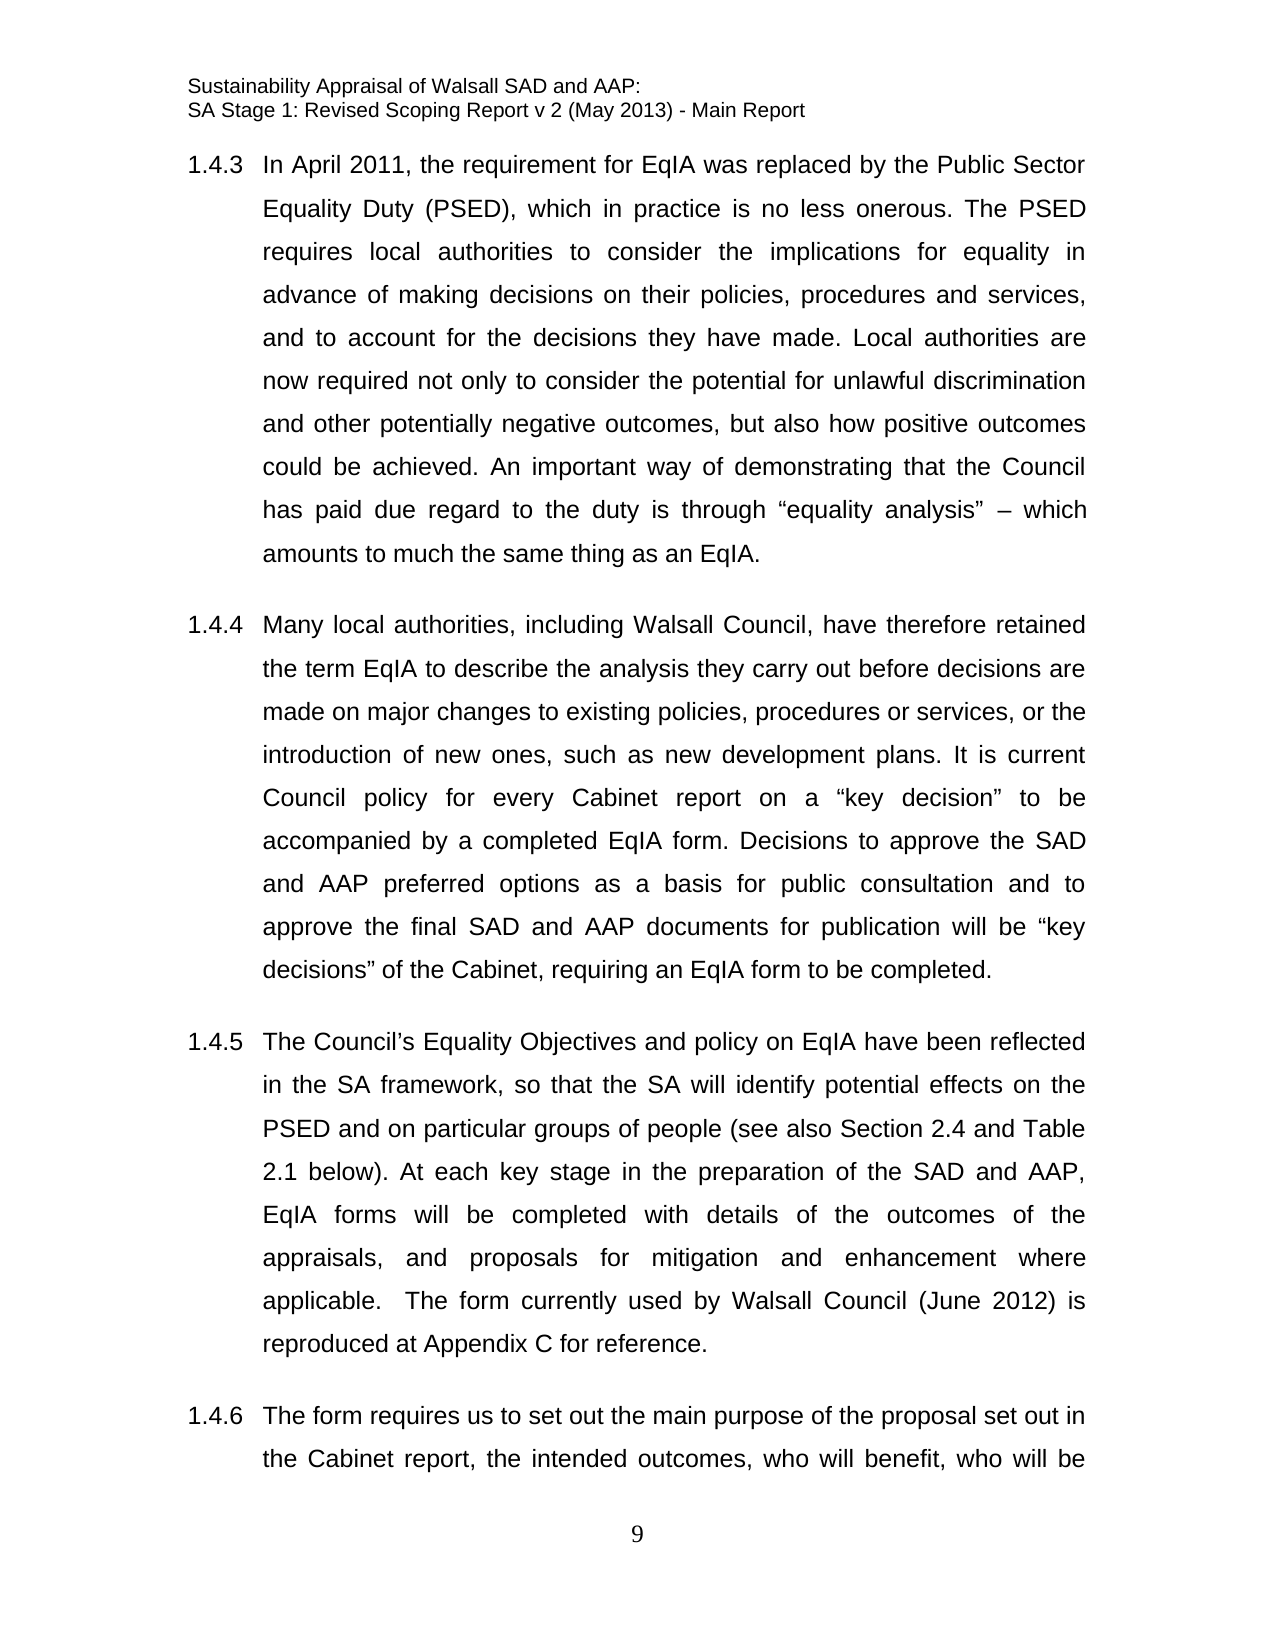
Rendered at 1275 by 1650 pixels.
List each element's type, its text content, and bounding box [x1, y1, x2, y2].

list In April 2011, the requirement for EqIA was replaced by the Public Sector Equality Duty (PSED), which in practice is no less onerous. The PSED requires local authorities to consider the implications for equality in advance of making decisions on their policies, procedures and services, and to account for the decisions they have made. Local authorities are now required not only to consider the potential for unlawful discrimination and other potentially negative outcomes, but also how positive outcomes could be achieved. An important way of demonstrating that the Council has paid due regard to the duty is through “equality analysis” – which amounts to much the same thing as an EqIA. [187, 151, 1087, 567]
list The Council’s Equality Objectives and policy on EqIA have been reflected in the SA framework, so that the SA will identify potential effects on the PSED and on particular groups of people (see also Section 2.4 and Table 2.1 below). At each key stage in the preparation of the SAD and AAP, EqIA forms will be completed with details of the outcomes of the appraisals, and proposals for mitigation and enhancement where applicable. The form currently used by Walsall Council (June 2012) is reproduced at Appendix C for reference. [187, 1027, 1087, 1358]
list Many local authorities, including Walsall Council, have therefore retained the term EqIA to describe the analysis they carry out before decisions are made on major changes to existing policies, procedures or services, or the introduction of new ones, such as new development plans. It is current Council policy for every Cabinet report on a “key decision” to be accompanied by a completed EqIA form. Decisions to approve the SAD and AAP preferred options as a basis for public consultation and to approve the final SAD and AAP documents for publication will be “key decisions” of the Cabinet, requiring an EqIA form to be completed. [187, 611, 1087, 984]
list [187, 1401, 1087, 1473]
